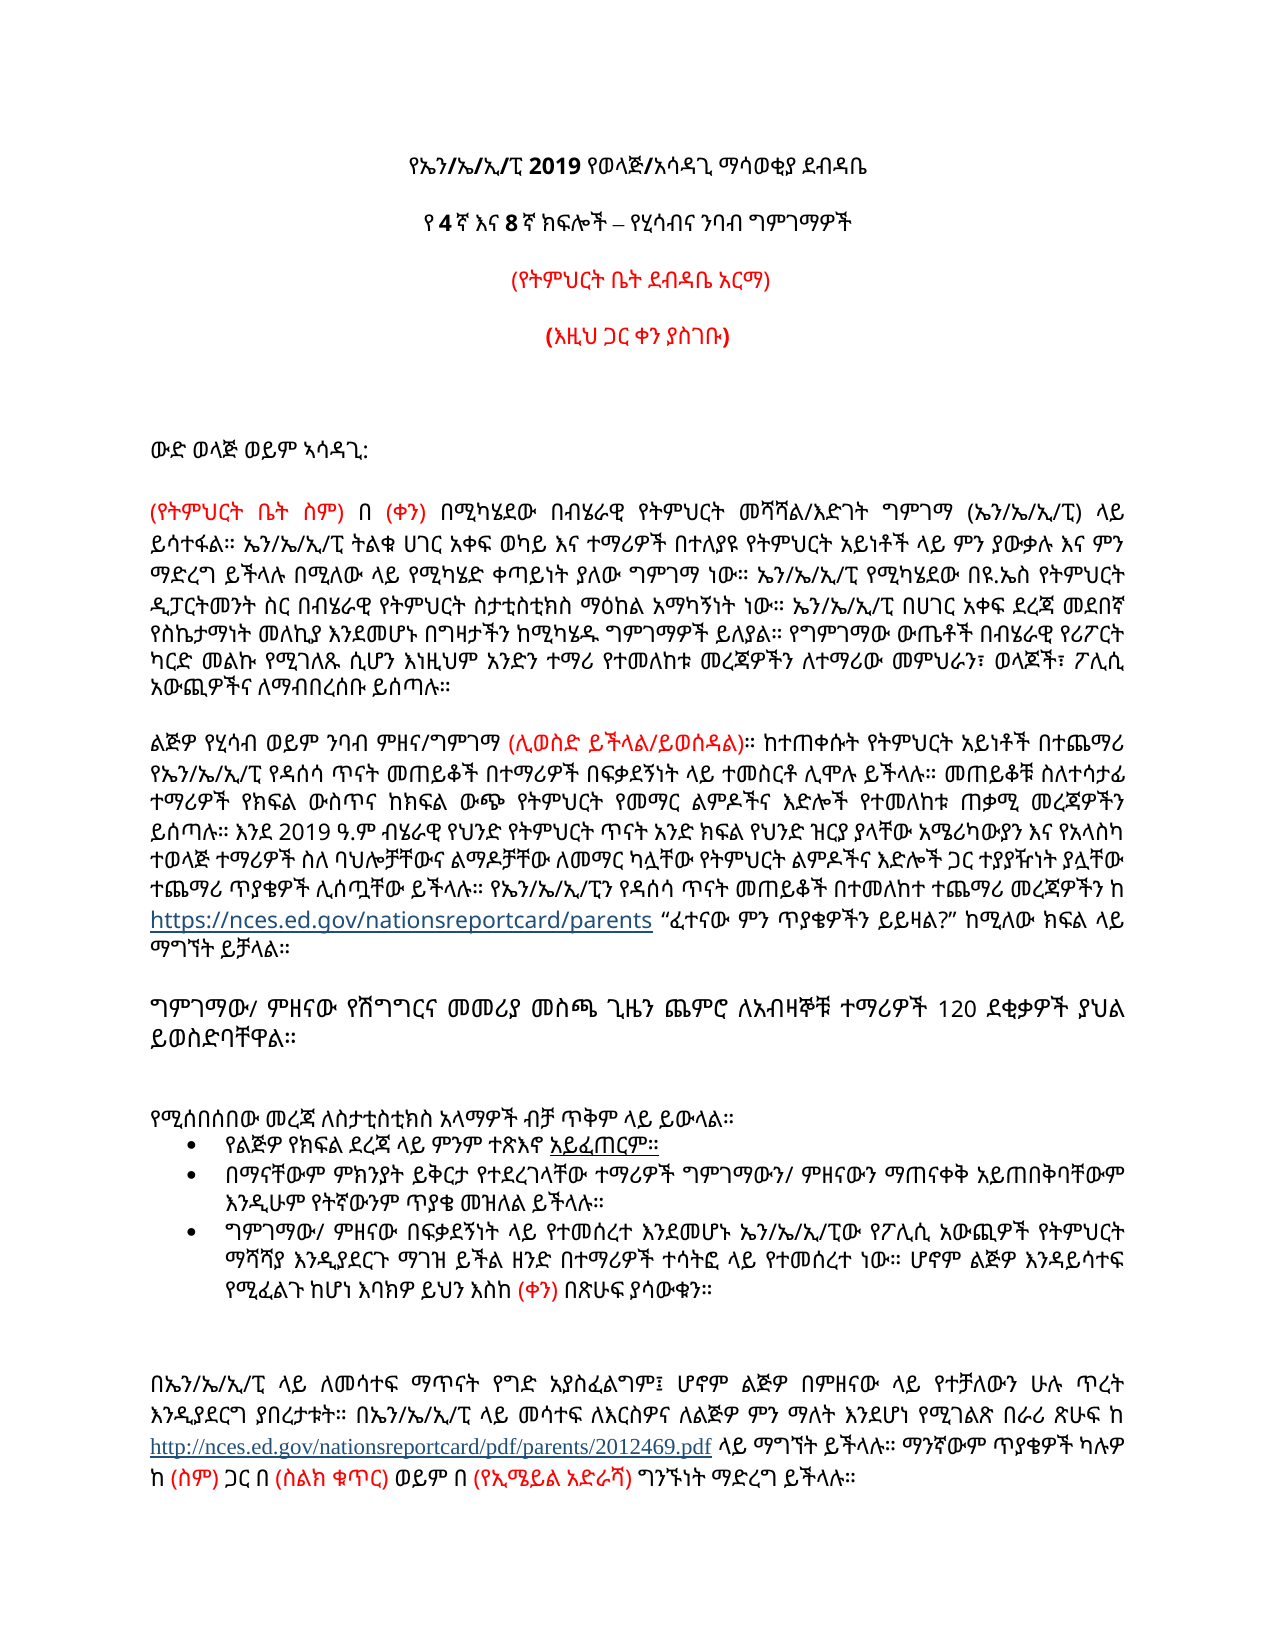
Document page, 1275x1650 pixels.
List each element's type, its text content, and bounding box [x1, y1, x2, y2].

text (የትምህርት ቤት ደብዳቤ አርማ) [150, 263, 1125, 295]
text (እዚህ ጋር ቀን ያስገቡ) [150, 320, 1125, 352]
text የኤን/ኤ/ኢ/ፒ 2019 የወላጅ/አሳዳጊ ማሳወቂያ ደብዳቤ [150, 150, 1125, 181]
list ግምገማው/ ምዘናው በፍቃደኝነት ላይ የተመሰረተ እንደመሆኑ ኤን/ኤ/ኢ/ፒው የፖሊሲ አውጪዎች የትምህርት ማሻሻያ እንዲያደርጉ ማገዝ ይችል ዘንድ በተማሪዎች ተሳትፎ ላይ የተመሰረተ ነው። ሆኖም ልጅዎ እንዳይሳተፍ የሚፈልጉ ከሆነ እባክዎ ይህን እስከ (ቀን) በጽሁፍ ያሳውቁን። [187, 1216, 1125, 1305]
text ልጅዎ የሂሳብ ወይም ንባብ ምዘና/ግምገማ (ሊወስድ ይችላል/ይወሰዳል)። ከተጠቀሱት የትምህርት አይነቶች በተጨማሪ የኤን/ኤ/ኢ/ፒ የዳሰሳ ጥናት መጠይቆች በተማሪዎች በፍቃደኝነት ላይ ተመስርቶ ሊሞሉ ይችላሉ። መጠይቆቹ ስለተሳታፊ ተማሪዎች የክፍል ውስጥና ከክፍል ውጭ የትምህርት የመማር ልምዶችና እድሎች የተመለከቱ ጠቃሚ መረጃዎችን ይሰጣሉ። እንደ 2019 ዓ.ም ብሄራዊ የህንድ የትምህርት ጥናት አንድ ክፍል የህንድ ዝርያ ያላቸው አሜሪካውያን እና የአላስካ ተወላጅ ተማሪዎች ስለ ባህሎቻቸውና ልማዶቻቸው ለመማር ካሏቸው የትምህርት ልምዶችና እድሎች ጋር ተያያዥነት ያሏቸው ተጨማሪ ጥያቄዎች ሊሰጧቸው ይችላሉ። የኤን/ኤ/ኢ/ፒን የዳሰሳ ጥናት መጠይቆች በተመለከተ ተጨማሪ መረጃዎችን ከ https://nces.ed.gov/nationsreportcard/parents “ፈተናው ምን ጥያቄዎችን ይይዛል?” ከሚለው ክፍል ላይ ማግኘት ይቻላል። [150, 727, 1125, 962]
text የ4ኛ እና 8ኛ ክፍሎች – የሂሳብና ንባብ ግምገማዎች [150, 207, 1125, 238]
text በኤን/ኤ/ኢ/ፒ ላይ ለመሳተፍ ማጥናት የግድ አያስፈልግም፤ ሆኖም ልጅዎ በምዘናው ላይ የተቻለውን ሁሉ ጥረት እንዲያደርግ ያበረታቱት። በኤን/ኤ/ኢ/ፒ ላይ መሳተፍ ለእርስዎና ለልጅዎ ምን ማለት እንደሆነ የሚገልጽ በራሪ ጽሁፍ ከ http://nces.ed.gov/nationsreportcard/pdf/parents/2012469.pdf ላይ ማግኘት ይችላሉ። ማንኛውም ጥያቄዎች ካሉዎ ከ (ስም) ጋር በ (ስልክ ቁጥር) ወይም በ (የኢሜይል አድራሻ) ግንኙነት ማድረግ ይችላሉ። [150, 1368, 1125, 1493]
list በማናቸውም ምክንያት ይቅርታ የተደረገላቸው ተማሪዎች ግምገማውን/ ምዘናውን ማጠናቀቅ አይጠበቅባቸውም እንዲሁም የትኛውንም ጥያቄ መዝለል ይችላሉ። [187, 1159, 1125, 1216]
text ግምገማው/ ምዘናው የሽግግርና መመሪያ መስጫ ጊዜን ጨምሮ ለአብዛኞቹ ተማሪዎች 120 ደቂቃዎች ያህል ይወስድባቸዋል። [150, 993, 1125, 1053]
text የሚሰበሰበው መረጃ ለስታቲስቲክስ አላማዎች ብቻ ጥቅም ላይ ይውላል። [150, 1106, 1125, 1132]
text (የትምህርት ቤት ስም) በ (ቀን) በሚካሄደው በብሄራዊ የትምህርት መሻሻል/እድገት ግምገማ (ኤን/ኤ/ኢ/ፒ) ላይ ይሳተፋል። ኤን/ኤ/ኢ/ፒ ትልቁ ሀገር አቀፍ ወካይ እና ተማሪዎች በተለያዩ የትምህርት አይነቶች ላይ ምን ያውቃሉ እና ምን ማድረግ ይችላሉ በሚለው ላይ የሚካሄድ ቀጣይነት ያለው ግምገማ ነው። ኤን/ኤ/ኢ/ፒ የሚካሄደው በዩ.ኤስ የትምህርት ዲፓርትመንት ስር በብሄራዊ የትምህርት ስታቲስቲክስ ማዕከል አማካኝነት ነው። ኤን/ኤ/ኢ/ፒ በሀገር አቀፍ ደረጃ መደበኛ የስኬታማነት መለኪያ እንደመሆኑ በግዛታችን ከሚካሄዱ ግምገማዎች ይለያል። የግምገማው ውጤቶች በብሄራዊ የሪፖርት ካርድ መልኩ የሚገለጹ ሲሆን እነዚህም አንድን ተማሪ የተመለከቱ መረጃዎችን ለተማሪው መምህራን፣ ወላጆች፣ ፖሊሲ አውጪዎችና ለማብበረሰቡ ይሰጣሉ። [150, 496, 1125, 700]
text ውድ ወላጅ ወይም ኣሳዳጊ: [150, 434, 1125, 465]
list የልጅዎ የክፍል ደረጃ ላይ ምንም ተጽእኖ አይፈጠርም። [187, 1132, 1125, 1159]
